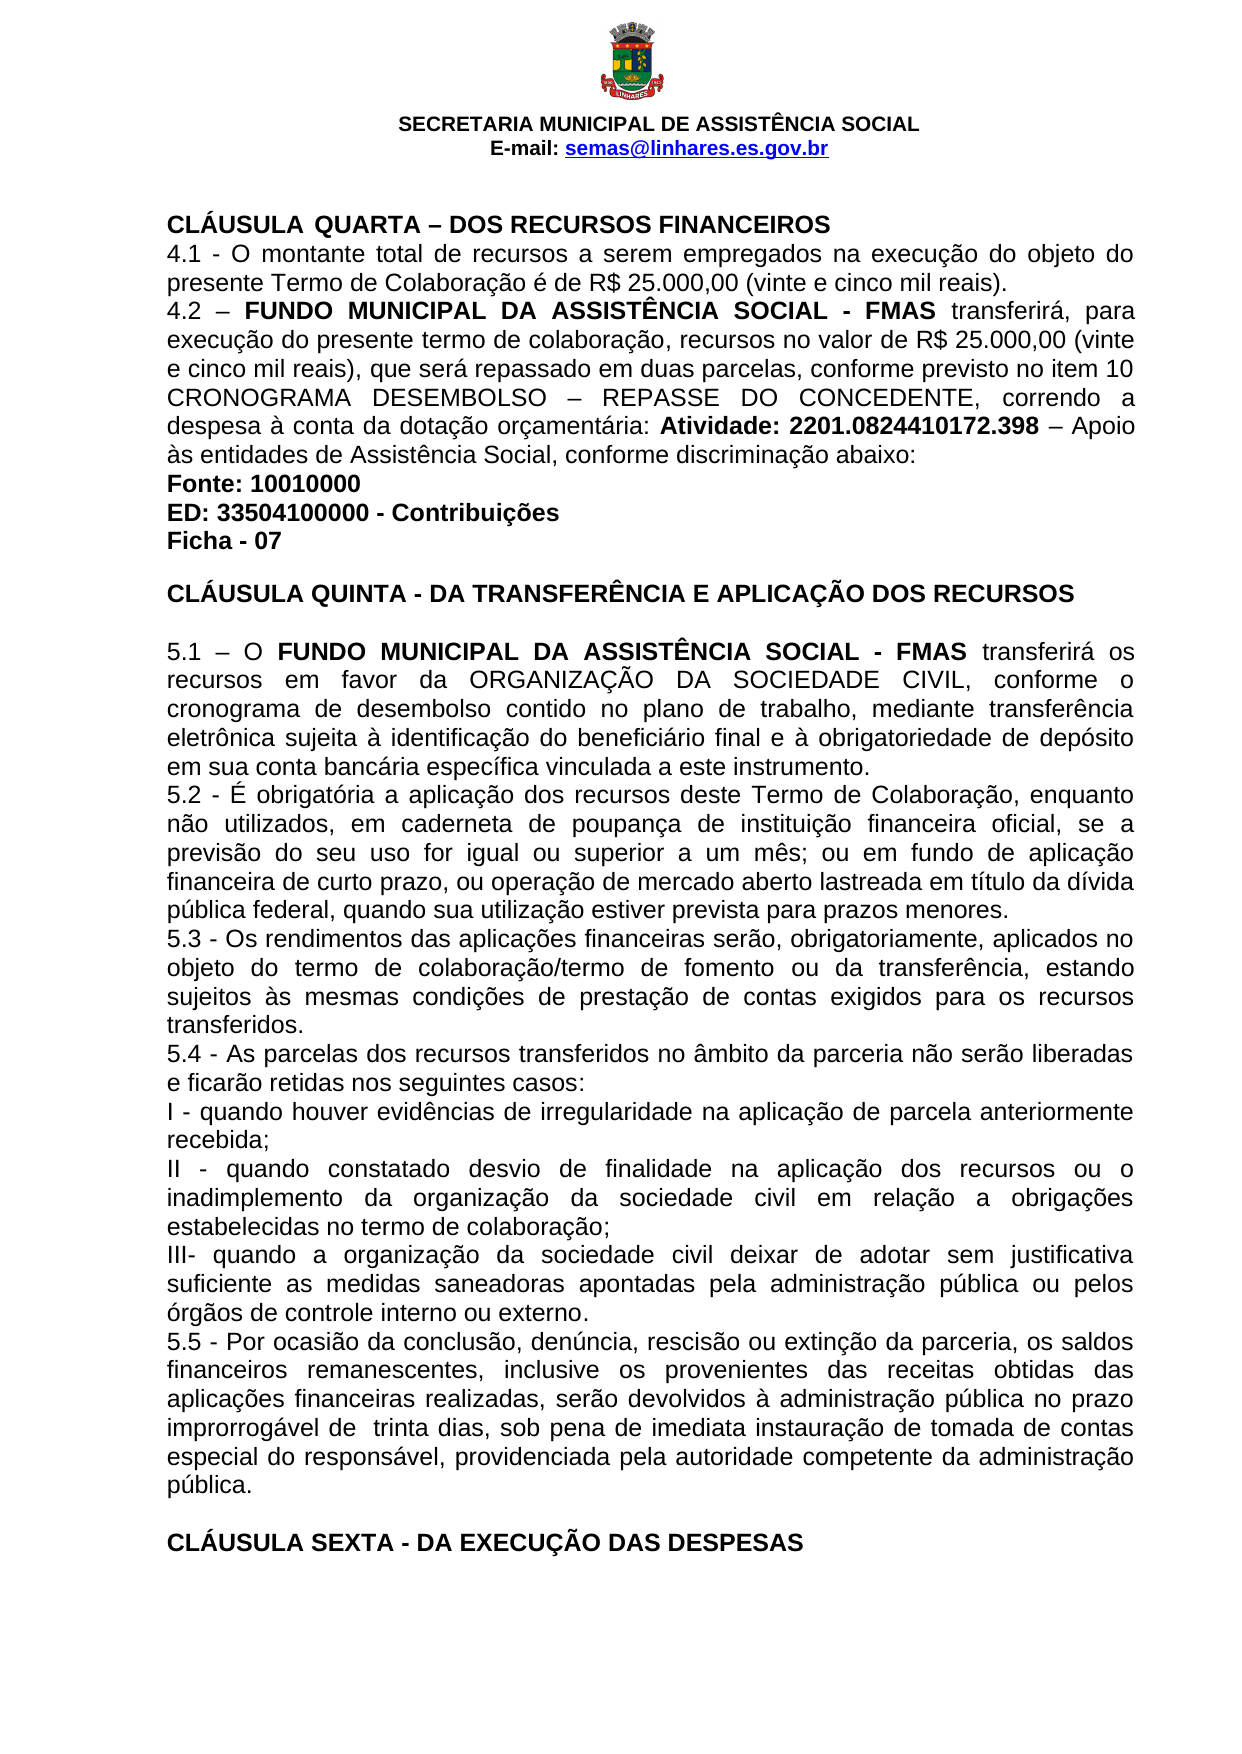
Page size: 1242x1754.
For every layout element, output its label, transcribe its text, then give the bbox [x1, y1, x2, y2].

text 5.3 - Os rendimentos das aplicações financeiras serão, obrigatoriamente, aplicados no objeto do termo de colaboração/termo de fomento ou da transferência, estando sujeitos às mesmas condições de prestação de contas exigidos para os recursos transferidos. [167, 924, 1135, 1039]
text ED: 33504100000 - Contribuições [167, 497, 1135, 526]
text CLÁUSULA SEXTA - DA EXECUÇÃO DAS DESPESAS [167, 1528, 1135, 1557]
text 5.2 - É obrigatória a aplicação dos recursos deste Termo de Colaboração, enquanto não utilizados, em caderneta de poupança de instituição financeira oficial, se a previsão do seu uso for igual ou superior a um mês; ou em fundo de aplicação financeira de curto prazo, ou operação de mercado aberto lastreada em título da dívida pública federal, quando sua utilização estiver prevista para prazos menores. [167, 780, 1135, 924]
text CLÁUSULA QUARTA – DOS RECURSOS FINANCEIROS [167, 210, 1135, 239]
text II - quando constatado desvio de finalidade na aplicação dos recursos ou o inadimplemento da organização da sociedade civil em relação a obrigações estabelecidas no termo de colaboração; [167, 1154, 1135, 1240]
text 5.5 - Por ocasião da conclusão, denúncia, rescisão ou extinção da parceria, os saldos financeiros remanescentes, inclusive os provenientes das receitas obtidas das aplicações financeiras realizadas, serão devolvidos à administração pública no prazo improrrogável de trinta dias, sob pena de imediata instauração de tomada de contas especial do responsável, providenciada pela autoridade competente da administração pública. [167, 1327, 1135, 1499]
text I - quando houver evidências de irregularidade na aplicação de parcela anteriormente recebida; [167, 1097, 1135, 1154]
text 4.1 - O montante total de recursos a serem empregados na execução do objeto do presente Termo de Colaboração é de R$ 25.000,00 (vinte e cinco mil reais). [167, 239, 1135, 296]
text 5.1 – O FUNDO MUNICIPAL DA ASSISTÊNCIA SOCIAL - FMAS transferirá os recursos em favor da ORGANIZAÇÃO DA SOCIEDADE CIVIL, conforme o cronograma de desembolso contido no plano de trabalho, mediante transferência eletrônica sujeita à identificação do beneficiário final e à obrigatoriedade de depósito em sua conta bancária específica vinculada a este instrumento. [167, 637, 1135, 780]
picture [600, 22, 664, 100]
text III- quando a organização da sociedade civil deixar de adotar sem justificativa suficiente as medidas saneadoras apontadas pela administração pública ou pelos órgãos de controle interno ou externo. [167, 1240, 1135, 1327]
text Ficha - 07 [167, 526, 1135, 555]
text CLÁUSULA QUINTA - DA TRANSFERÊNCIA E APLICAÇÃO DOS RECURSOS [167, 579, 1135, 608]
text 4.2 – FUNDO MUNICIPAL DA ASSISTÊNCIA SOCIAL - FMAS transferirá, para execução do presente termo de colaboração, recursos no valor de R$ 25.000,00 (vinte e cinco mil reais), que será repassado em duas parcelas, conforme previsto no item 10 CRONOGRAMA DESEMBOLSO – REPASSE DO CONCEDENTE, correndo a despesa à conta da dotação orçamentária: Atividade: 2201.0824410172.398 – Apoio às entidades de Assistência Social, conforme discriminação abaixo: [167, 296, 1135, 469]
text 5.4 - As parcelas dos recursos transferidos no âmbito da parceria não serão liberadas e ficarão retidas nos seguintes casos: [167, 1039, 1135, 1097]
text Fonte: 10010000 [167, 469, 1135, 497]
